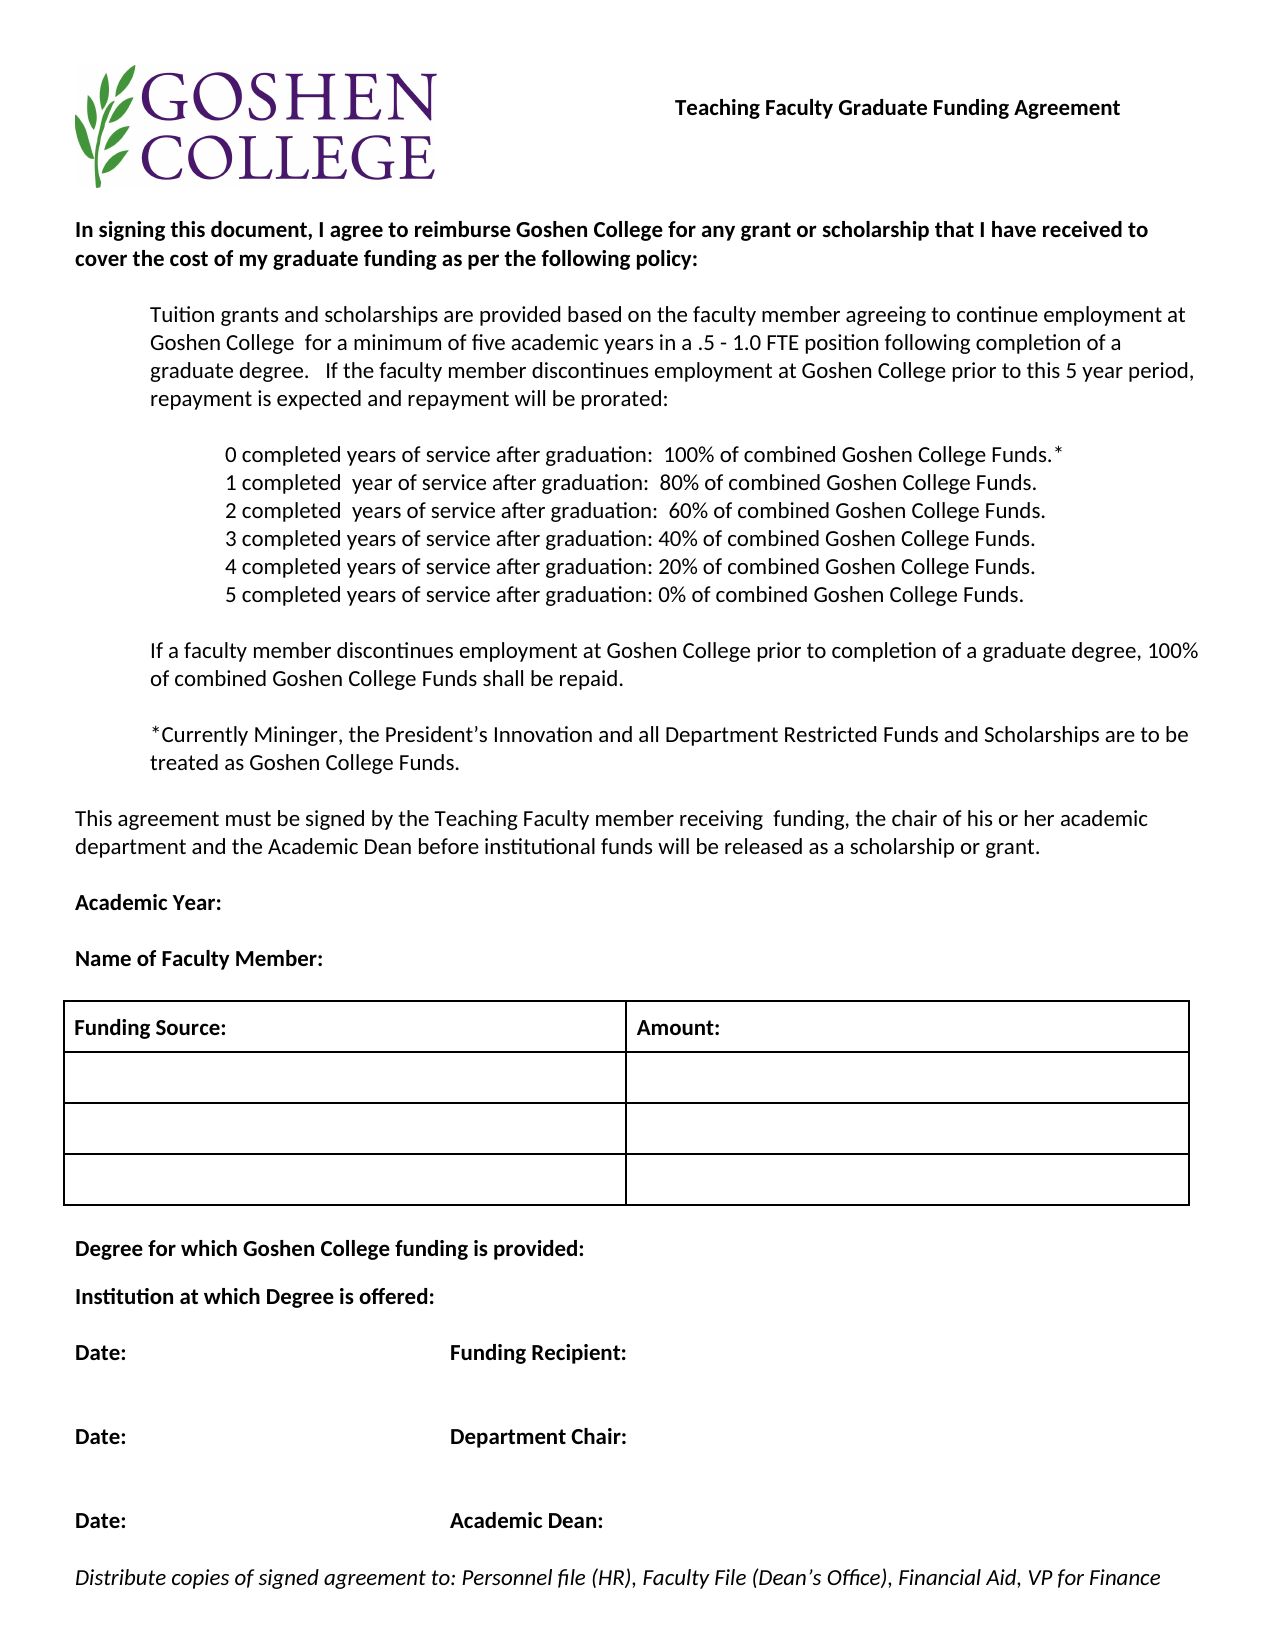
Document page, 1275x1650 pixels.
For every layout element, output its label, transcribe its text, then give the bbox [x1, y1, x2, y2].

text In signing this document, I agree to reimburse Goshen College for any grant or scholarship that I have received to cover the cost of my graduate funding as per the following policy: [75, 216, 1200, 272]
text If a faculty member discontinues employment at Goshen College prior to completion of a graduate degree, 100% of combined Goshen College Funds shall be repaid. [150, 636, 1200, 692]
table_header Funding Source: [65, 1002, 625, 1051]
table_cell [65, 1155, 625, 1204]
text Institution at which Degree is offered: [75, 1282, 1200, 1310]
text Degree for which Goshen College funding is provided: [75, 1234, 1200, 1262]
text Tuition grants and scholarships are provided based on the faculty member agreeing to continue employment at Goshen College for a minimum of five academic years in a .5 - 1.0 FTE position following completion of a graduate degree. If the faculty member discontinues employment at Goshen College prior to this 5 year period, repayment is expected and repayment will be prorated: [150, 300, 1200, 412]
text This agreement must be signed by the Teaching Faculty member receiving funding, the chair of his or her academic department and the Academic Dean before institutional funds will be released as a scholarship or grant. [75, 804, 1200, 860]
text 5 completed years of service after graduation: 0% of combined Goshen College Funds. [225, 580, 1200, 608]
text Date: Academic Dean: [75, 1507, 1200, 1534]
text Name of Faculty Member: [75, 944, 1200, 972]
table_cell [65, 1053, 625, 1102]
text Academic Year: [75, 888, 1200, 916]
text 0 completed years of service after graduation: 100% of combined Goshen College Funds.* [225, 440, 1200, 468]
table_cell [627, 1053, 1188, 1102]
table_header Amount: [627, 1002, 1188, 1051]
table_cell [627, 1155, 1188, 1204]
text 4 completed years of service after graduation: 20% of combined Goshen College Funds. [225, 552, 1200, 580]
text *Currently Mininger, the President’s Innovation and all Department Restricted Funds and Scholarships are to be treated as Goshen College Funds. [150, 720, 1200, 776]
text Distribute copies of signed agreement to: Personnel file (HR), Faculty File (Dean’s Office), Financial Aid, VP for Finance [75, 1563, 1200, 1591]
text 3 completed years of service after graduation: 40% of combined Goshen College Funds. [225, 524, 1200, 552]
picture [75, 65, 437, 188]
text Date: Department Chair: [75, 1422, 1200, 1451]
table_cell [65, 1104, 625, 1153]
text 2 completed years of service after graduation: 60% of combined Goshen College Funds. [225, 496, 1200, 524]
text Date: Funding Recipient: [75, 1338, 1200, 1366]
table_cell [627, 1104, 1188, 1153]
text Teaching Faculty Graduate Funding Agreement [675, 93, 1200, 122]
text 1 completed year of service after graduation: 80% of combined Goshen College Funds. [225, 468, 1200, 496]
